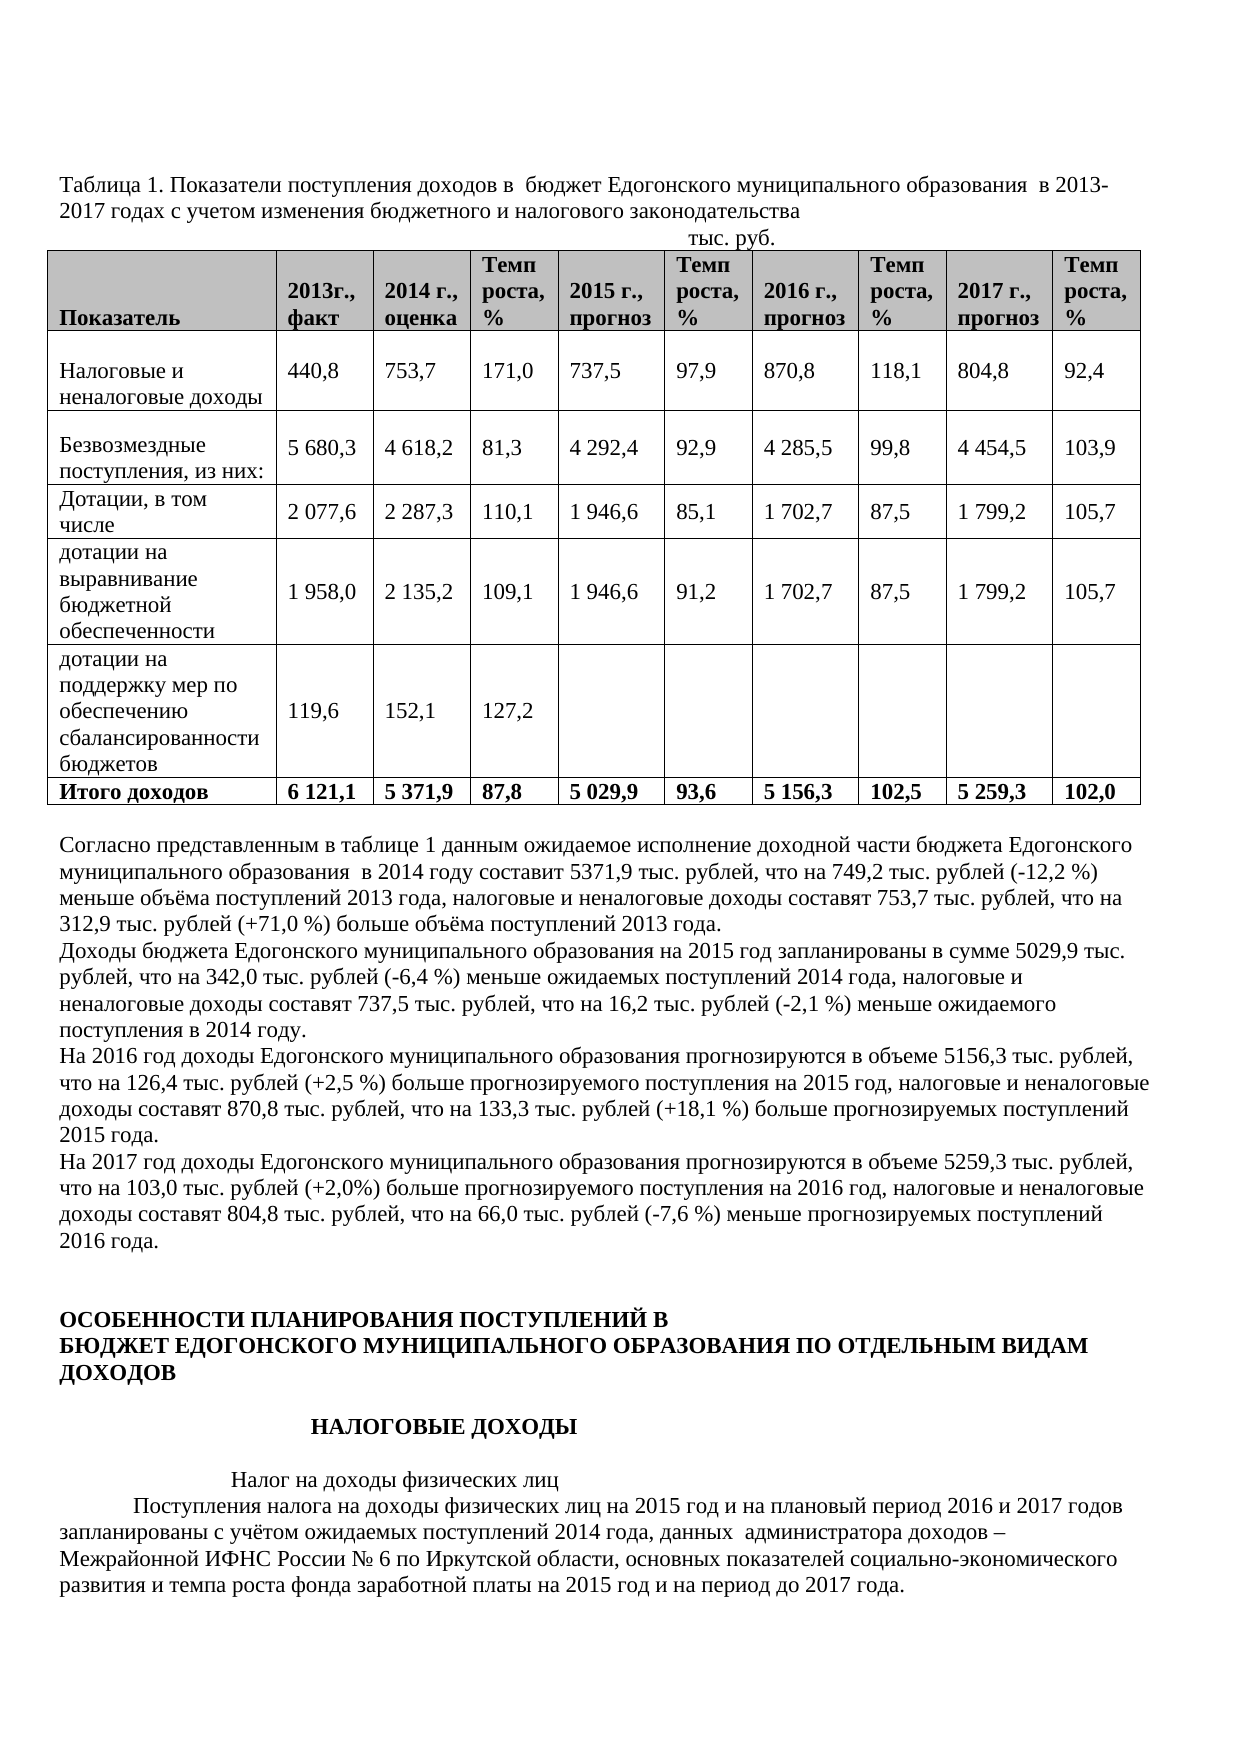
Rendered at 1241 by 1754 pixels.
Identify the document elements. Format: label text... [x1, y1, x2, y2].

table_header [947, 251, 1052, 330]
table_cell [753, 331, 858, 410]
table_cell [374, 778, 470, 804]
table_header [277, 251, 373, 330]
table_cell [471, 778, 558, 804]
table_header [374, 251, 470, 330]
text ОСОБЕННОСТИ ПЛАНИРОВАНИЯ ПОСТУПЛЕНИЙ В [59, 1306, 1152, 1332]
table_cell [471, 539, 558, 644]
text Таблица 1. Показатели поступления доходов в бюджет Едогонского муниципального образования в 2013-2017 годах с учетом изменения бюджетного и налогового законодательства [59, 171, 1152, 223]
text На 2017 год доходы Едогонского муниципального образования прогнозируются в объеме 5259,3 тыс. рублей, что на 103,0 тыс. рублей (+2,0%) больше прогнозируемого поступления на 2016 год, налоговые и неналоговые доходы составят 804,8 тыс. рублей, что на 66,0 тыс. рублей (-7,6 %) меньше прогнозируемых поступлений 2016 года. [59, 1148, 1152, 1253]
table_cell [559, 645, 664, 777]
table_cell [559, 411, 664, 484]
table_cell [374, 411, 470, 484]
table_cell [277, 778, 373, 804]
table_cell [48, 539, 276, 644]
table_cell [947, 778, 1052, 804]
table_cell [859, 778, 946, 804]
text На 2016 год доходы Едогонского муниципального образования прогнозируются в объеме 5156,3 тыс. рублей, что на 126,4 тыс. рублей (+2,5 %) больше прогнозируемого поступления на 2015 год, налоговые и неналоговые доходы составят 870,8 тыс. рублей, что на 133,3 тыс. рублей (+18,1 %) больше прогнозируемых поступлений 2015 года. [59, 1042, 1152, 1148]
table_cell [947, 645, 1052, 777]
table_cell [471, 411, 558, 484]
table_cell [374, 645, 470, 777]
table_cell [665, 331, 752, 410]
text Поступления налога на доходы физических лиц на 2015 год и на плановый период 2016 и 2017 годов запланированы с учётом ожидаемых поступлений 2014 года, данных администратора доходов – Межрайонной ИФНС России № 6 по Иркутской области, основных показателей социально-экономического развития и темпа роста фонда заработной платы на 2015 год и на период до 2017 года. [59, 1492, 1152, 1597]
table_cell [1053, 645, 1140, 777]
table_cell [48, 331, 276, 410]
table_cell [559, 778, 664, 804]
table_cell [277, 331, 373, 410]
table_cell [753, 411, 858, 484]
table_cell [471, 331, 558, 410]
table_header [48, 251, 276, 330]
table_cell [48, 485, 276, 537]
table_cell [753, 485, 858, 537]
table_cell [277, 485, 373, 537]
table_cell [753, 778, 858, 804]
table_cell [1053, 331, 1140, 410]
text Налог на доходы физических лиц [59, 1466, 1152, 1492]
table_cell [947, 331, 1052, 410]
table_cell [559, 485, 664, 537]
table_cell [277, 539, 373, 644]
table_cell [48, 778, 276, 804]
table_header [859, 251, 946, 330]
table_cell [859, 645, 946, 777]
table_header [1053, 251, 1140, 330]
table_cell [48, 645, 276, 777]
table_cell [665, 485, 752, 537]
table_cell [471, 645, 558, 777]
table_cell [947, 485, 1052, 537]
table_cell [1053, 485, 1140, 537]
text Доходы бюджета Едогонского муниципального образования на 2015 год запланированы в сумме 5029,9 тыс. рублей, что на 342,0 тыс. рублей (-6,4 %) меньше ожидаемых поступлений 2014 года, налоговые и неналоговые доходы составят 737,5 тыс. рублей, что на 16,2 тыс. рублей (-2,1 %) меньше ожидаемого поступления в 2014 году. [59, 937, 1152, 1042]
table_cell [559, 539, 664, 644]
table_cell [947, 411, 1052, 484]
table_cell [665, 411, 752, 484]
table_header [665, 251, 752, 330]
text БЮДЖЕТ ЕДОГОНСКОГО МУНИЦИПАЛЬНОГО ОБРАЗОВАНИЯ ПО ОТДЕЛЬНЫМ ВИДАМ ДОХОДОВ [59, 1332, 1152, 1385]
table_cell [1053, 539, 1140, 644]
text НАЛОГОВЫЕ ДОХОДЫ [59, 1413, 1152, 1439]
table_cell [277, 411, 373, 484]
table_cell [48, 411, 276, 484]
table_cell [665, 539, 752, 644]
text тыс. руб. [59, 223, 1152, 250]
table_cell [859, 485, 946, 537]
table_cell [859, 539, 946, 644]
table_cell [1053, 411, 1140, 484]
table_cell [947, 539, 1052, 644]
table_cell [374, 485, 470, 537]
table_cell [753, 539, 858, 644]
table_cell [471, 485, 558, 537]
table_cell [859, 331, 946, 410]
text Согласно представленным в таблице 1 данным ожидаемое исполнение доходной части бюджета Едогонского муниципального образования в 2014 году составит 5371,9 тыс. рублей, что на 749,2 тыс. рублей (-12,2 %) меньше объёма поступлений 2013 года, налоговые и неналоговые доходы составят 753,7 тыс. рублей, что на 312,9 тыс. рублей (+71,0 %) больше объёма поступлений 2013 года. [59, 831, 1152, 937]
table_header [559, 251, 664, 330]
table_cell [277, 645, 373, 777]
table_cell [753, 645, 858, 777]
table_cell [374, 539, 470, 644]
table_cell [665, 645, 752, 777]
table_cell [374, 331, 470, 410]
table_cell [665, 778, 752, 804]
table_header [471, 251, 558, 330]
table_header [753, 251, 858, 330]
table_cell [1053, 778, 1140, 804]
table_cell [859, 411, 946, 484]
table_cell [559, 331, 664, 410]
